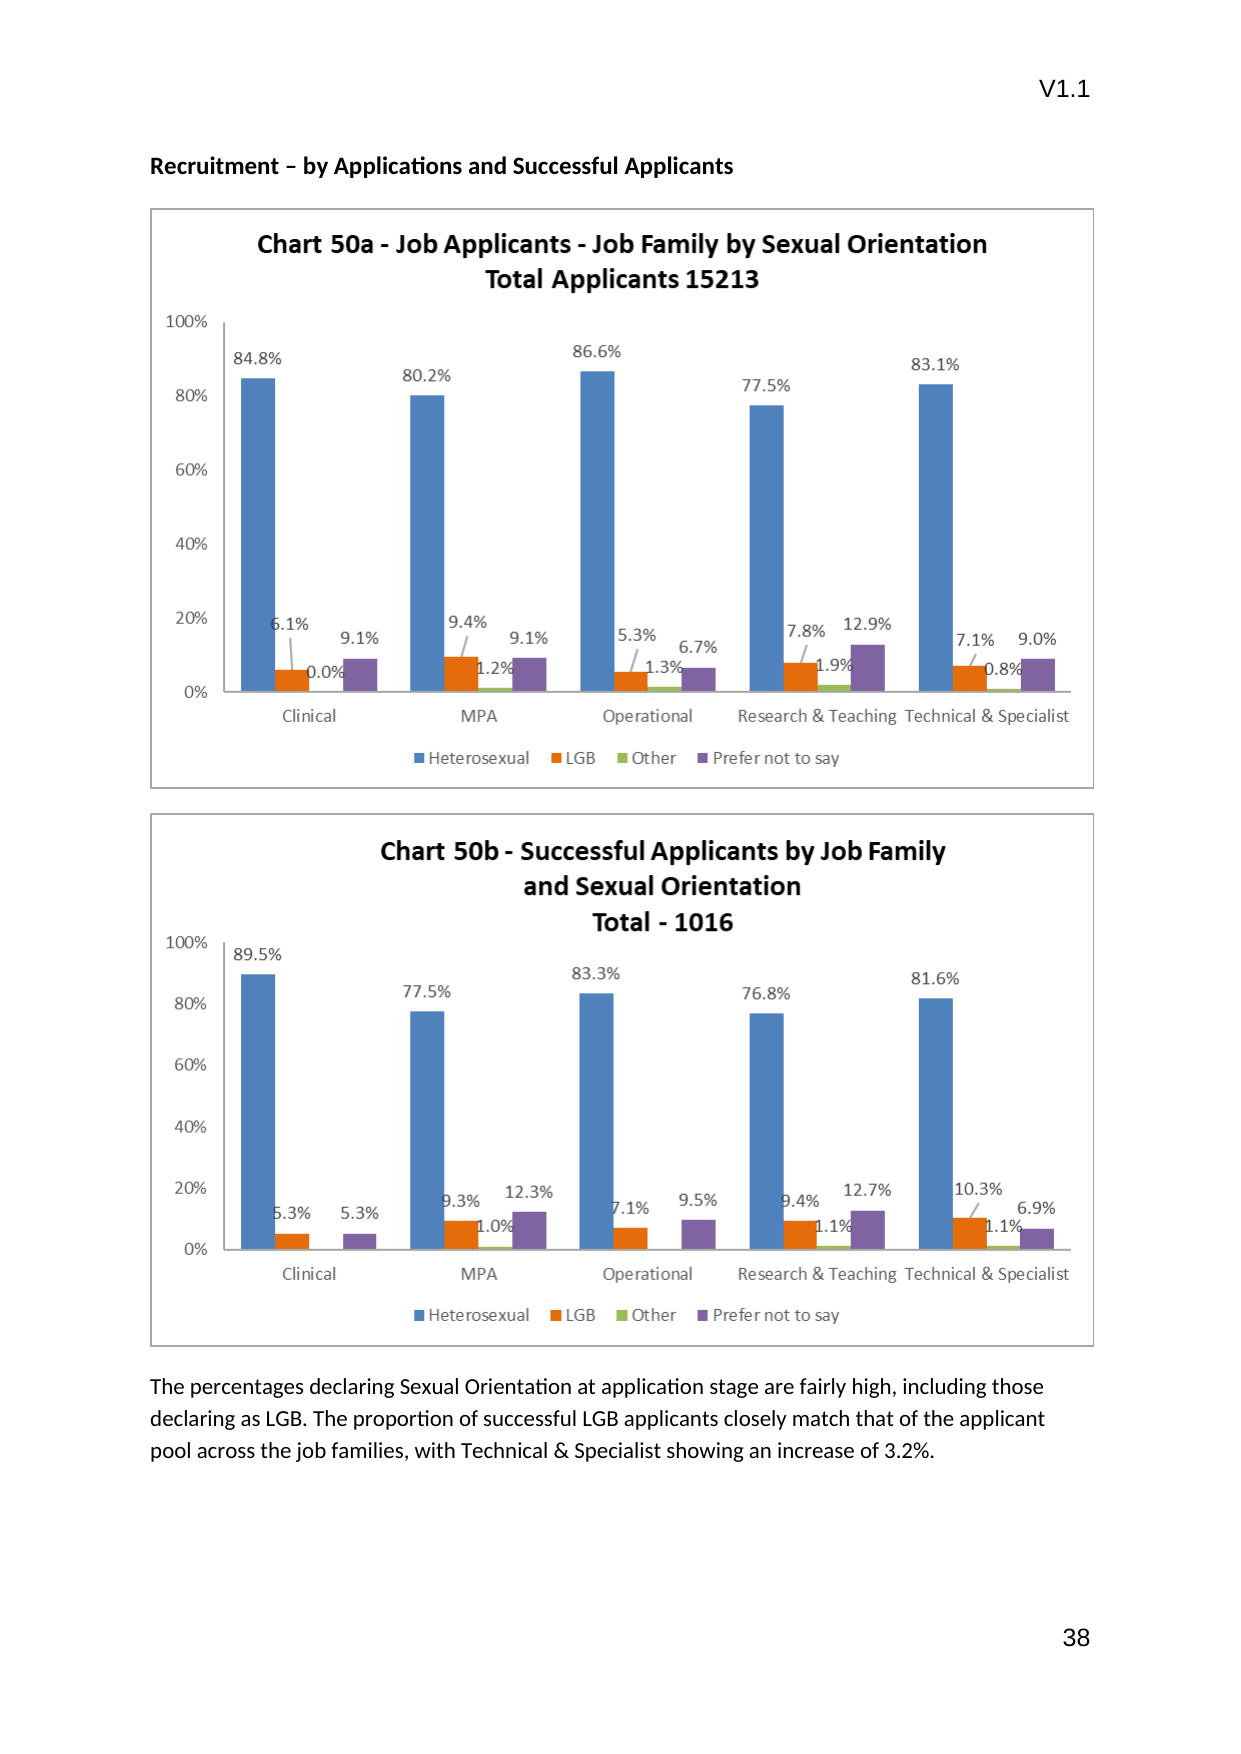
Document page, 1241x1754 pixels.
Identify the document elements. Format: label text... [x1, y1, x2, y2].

picture [150, 813, 1094, 1347]
text The percentages declaring Sexual Orientation at application stage are fairly high, including those declaring as LGB. The proportion of successful LGB applicants closely match that of the applicant pool across the job families, with Technical & Specialist showing an increase of 3.2%. [150, 1372, 1090, 1464]
picture [150, 208, 1094, 789]
subtitle Recruitment – by Applications and Successful Applicants [150, 150, 1090, 181]
